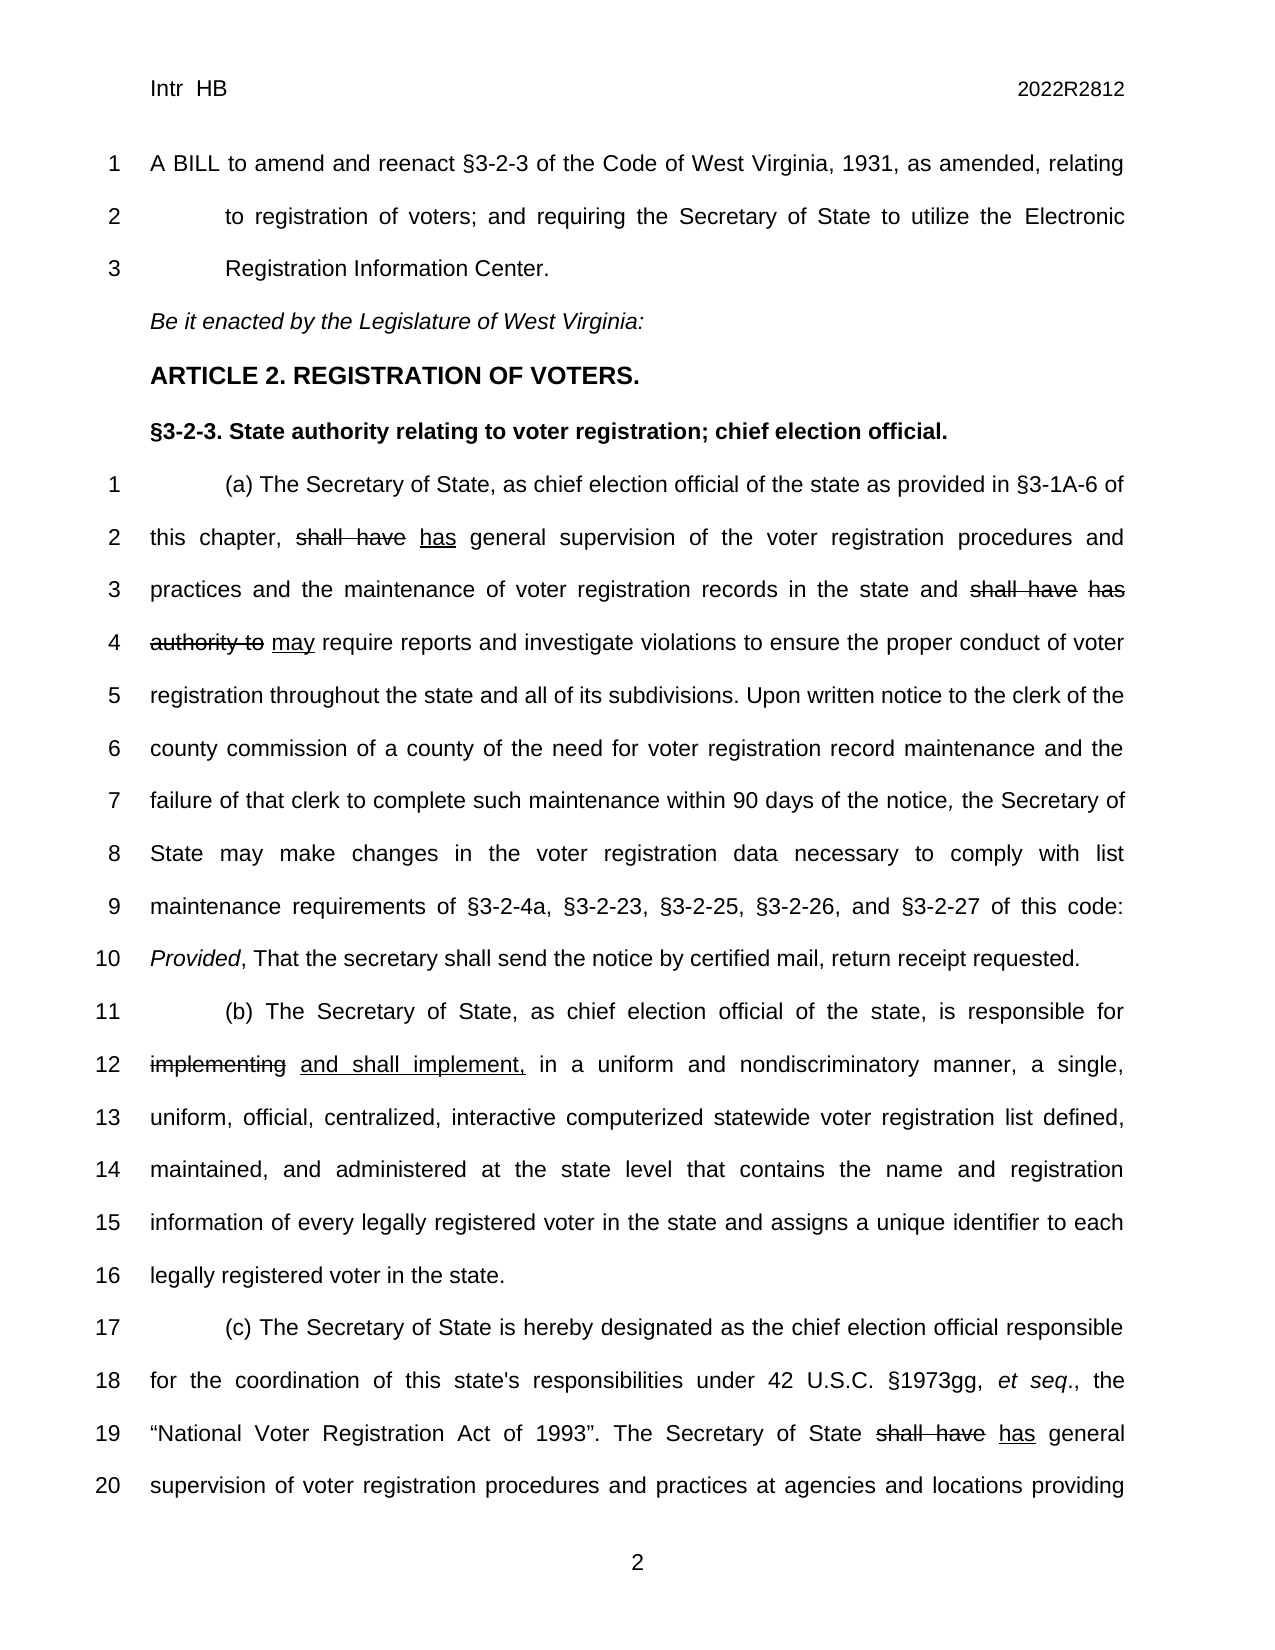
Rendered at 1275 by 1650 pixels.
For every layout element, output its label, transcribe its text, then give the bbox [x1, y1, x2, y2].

title A BILL to amend and reenact §3-2-3 of the Code of West Virginia, 1931, as amended, relating to registration of voters; and requiring the Secretary of State to utilize the Electronic Registration Information Center. [150, 150, 1125, 282]
subtitle §3-2-3. State authority relating to voter registration; chief election official. [150, 418, 1125, 445]
subtitle ARTICLE 2. REGISTRATION OF VOTERS. [150, 361, 1125, 389]
text (a) The Secretary of State, as chief election official of the state as provided in §3-1A-6 of this chapter, shall have has general supervision of the voter registration procedures and practices and the maintenance of voter registration records in the state and shall have has authority to may require reports and investigate violations to ensure the proper conduct of voter registration throughout the state and all of its subdivisions. Upon written notice to the clerk of the county commission of a county of the need for voter registration record maintenance and the failure of that clerk to complete such maintenance within 90 days of the notice, the Secretary of State may make changes in the voter registration data necessary to comply with list maintenance requirements of §3-2-4a, §3-2-23, §3-2-25, §3-2-26, and §3-2-27 of this code: Provided, That the secretary shall send the notice by certified mail, return receipt requested. [150, 471, 1125, 972]
text (b) The Secretary of State, as chief election official of the state, is responsible for implementing and shall implement, in a uniform and nondiscriminatory manner, a single, uniform, official, centralized, interactive computerized statewide voter registration list defined, maintained, and administered at the state level that contains the name and registration information of every legally registered voter in the state and assigns a unique identifier to each legally registered voter in the state. [150, 998, 1125, 1288]
text Be it enacted by the Legislature of West Virginia: [150, 308, 1125, 334]
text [150, 1314, 1125, 1499]
